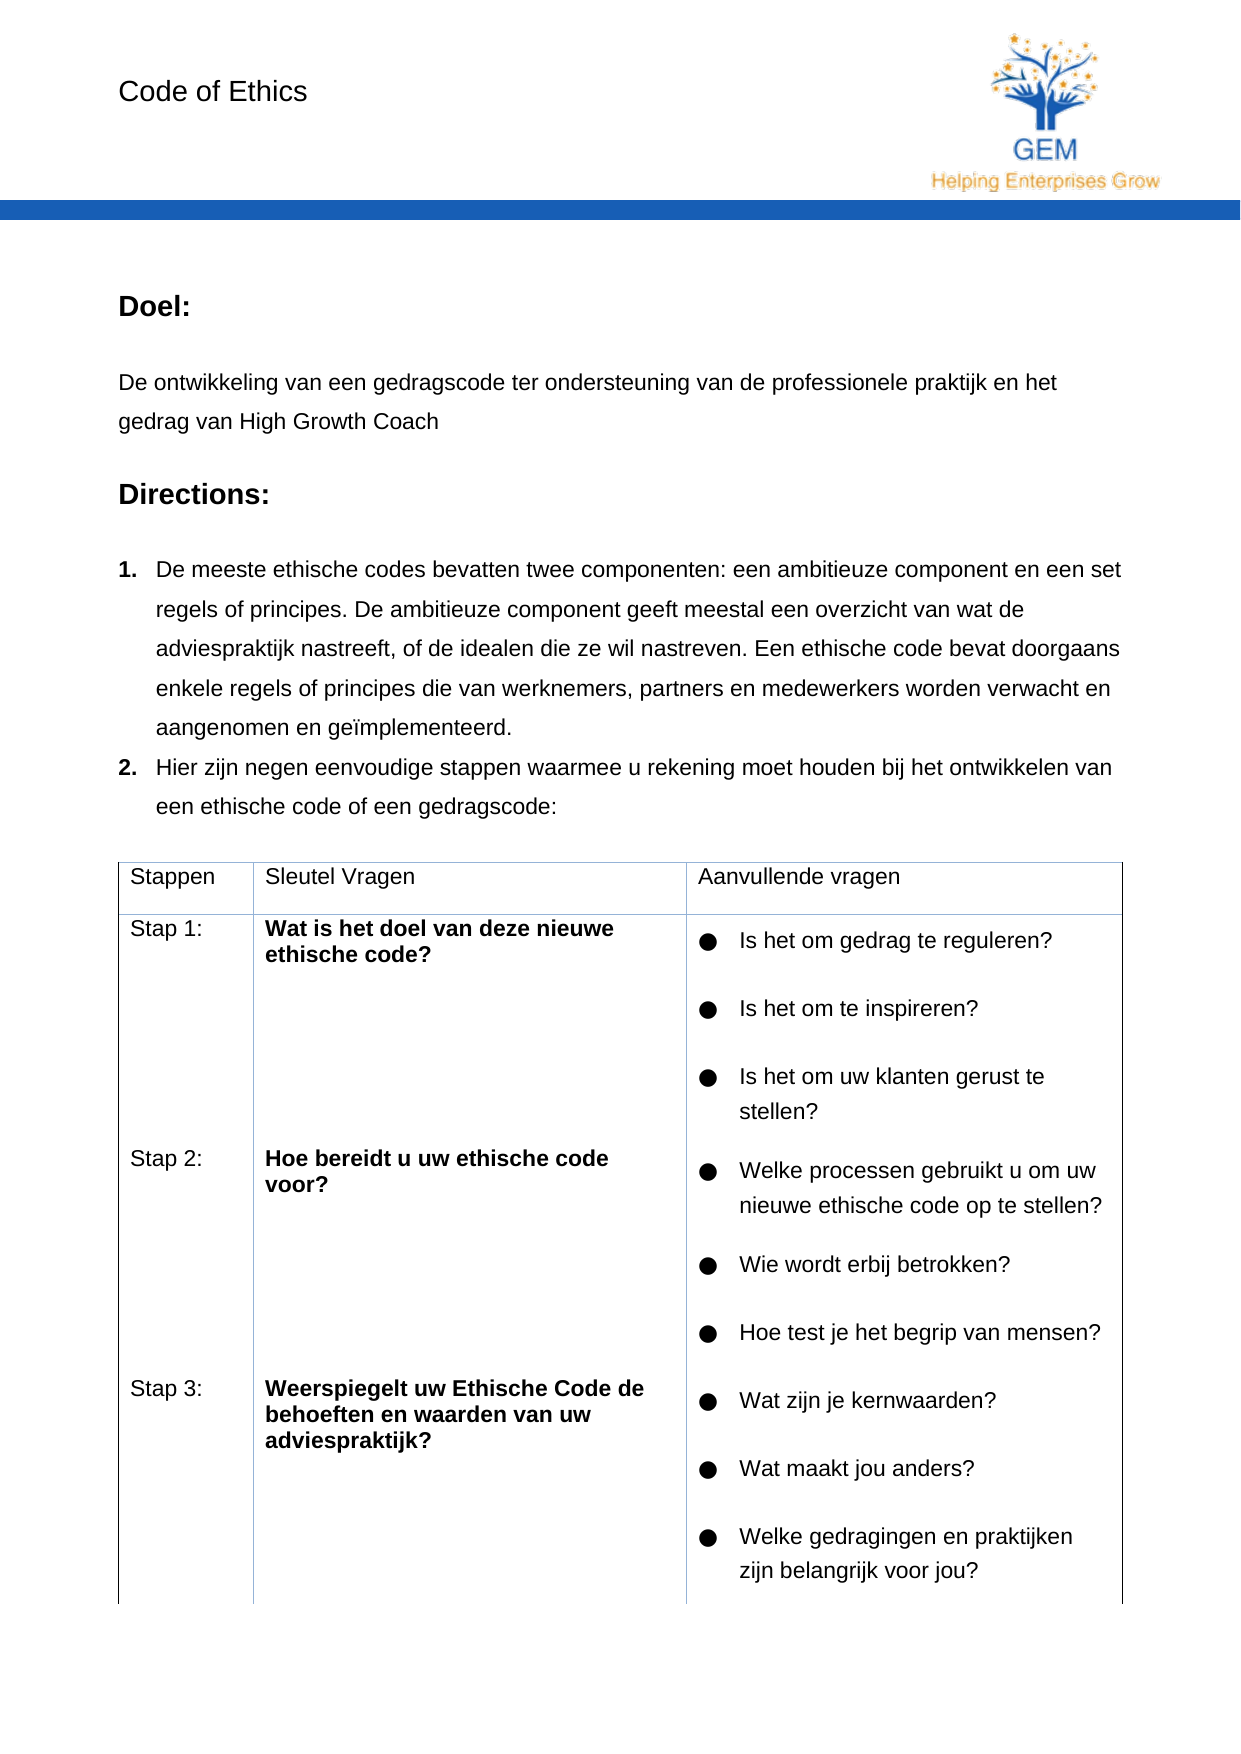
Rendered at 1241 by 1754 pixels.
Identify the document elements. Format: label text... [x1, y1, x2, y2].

table_cell Hoe bereidt u uw ethische code voor? [254, 1145, 686, 1374]
table_header Aanvullende vragen [687, 863, 1122, 914]
subtitle Doel: [118, 289, 1122, 323]
table_cell Welke processen gebruikt u om uw nieuwe ethische code op te stellen? Wie wordt erbij betrokken? Hoe test je het begrip van mensen? [687, 1145, 1122, 1374]
table_cell Stap 1: [119, 915, 253, 1145]
picture [930, 26, 1165, 193]
table_cell Stap 3: [119, 1375, 253, 1604]
table_cell Weerspiegelt uw Ethische Code de behoeften en waarden van uw adviespraktijk? [254, 1375, 686, 1604]
list De meeste ethische codes bevatten twee componenten: een ambitieuze component en een set regels of principes. De ambitieuze component geeft meestal een overzicht van wat de adviespraktijk nastreeft, of de idealen die ze wil nastreven. Een ethische code bevat doorgaans enkele regels of principes die van werknemers, partners en medewerkers worden verwacht en aangenomen en geïmplementeerd. [118, 556, 1122, 741]
list Hier zijn negen eenvoudige stappen waarmee u rekening moet houden bij het ontwikkelen van een ethische code of een gedragscode: [118, 754, 1122, 819]
table_cell Is het om gedrag te reguleren? Is het om te inspireren? Is het om uw klanten gerust te stellen? [687, 915, 1122, 1145]
text De ontwikkeling van een gedragscode ter ondersteuning van de professionele praktijk en het gedrag van High Growth Coach [118, 369, 1122, 434]
table_cell Wat is het doel van deze nieuwe ethische code? [254, 915, 686, 1145]
table_cell Wat zijn je kernwaarden? Wat maakt jou anders? Welke gedragingen en praktijken zijn belangrijk voor jou? [687, 1375, 1122, 1604]
table_header Stappen [119, 863, 253, 914]
subtitle Directions: [118, 477, 1122, 510]
table_header Sleutel Vragen [254, 863, 686, 914]
table_cell Stap 2: [119, 1145, 253, 1374]
